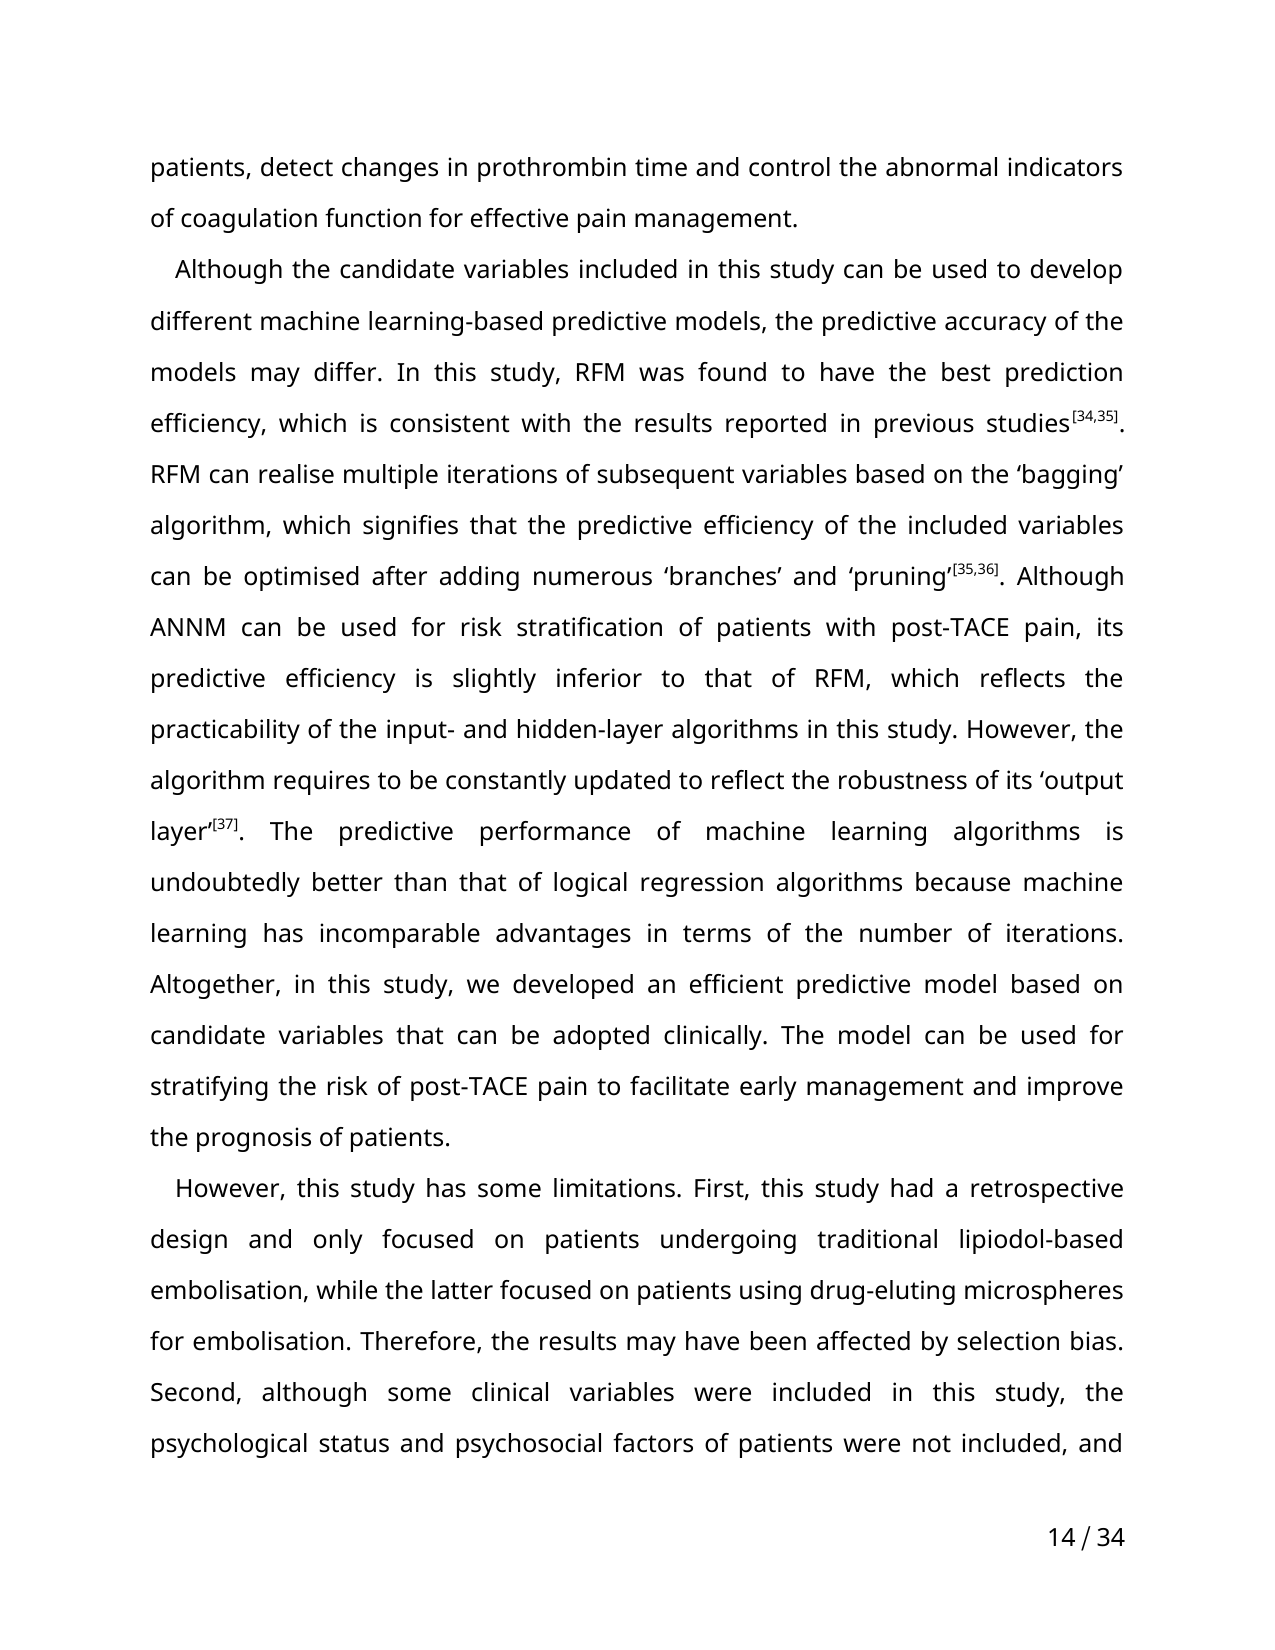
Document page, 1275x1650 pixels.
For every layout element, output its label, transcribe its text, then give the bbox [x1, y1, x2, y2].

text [150, 150, 1125, 235]
text Although the candidate variables included in this study can be used to develop different machine learning-based predictive models, the predictive accuracy of the models may differ. In this study, RFM was found to have the best prediction efficiency, which is consistent with the results reported in previous studies[34,35]. RFM can realise multiple iterations of subsequent variables based on the ‘bagging’ algorithm, which signifies that the predictive efficiency of the included variables can be optimised after adding numerous ‘branches’ and ‘pruning’[35,36]. Although ANNM can be used for risk stratification of patients with post-TACE pain, its predictive efficiency is slightly inferior to that of RFM, which reflects the practicability of the input- and hidden-layer algorithms in this study. However, the algorithm requires to be constantly updated to reflect the robustness of its ‘output layer’[37]. The predictive performance of machine learning algorithms is undoubtedly better than that of logical regression algorithms because machine learning has incomparable advantages in terms of the number of iterations. Altogether, in this study, we developed an efficient predictive model based on candidate variables that can be adopted clinically. The model can be used for stratifying the risk of post-TACE pain to facilitate early management and improve the prognosis of patients. [150, 252, 1125, 1154]
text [150, 1171, 1125, 1460]
